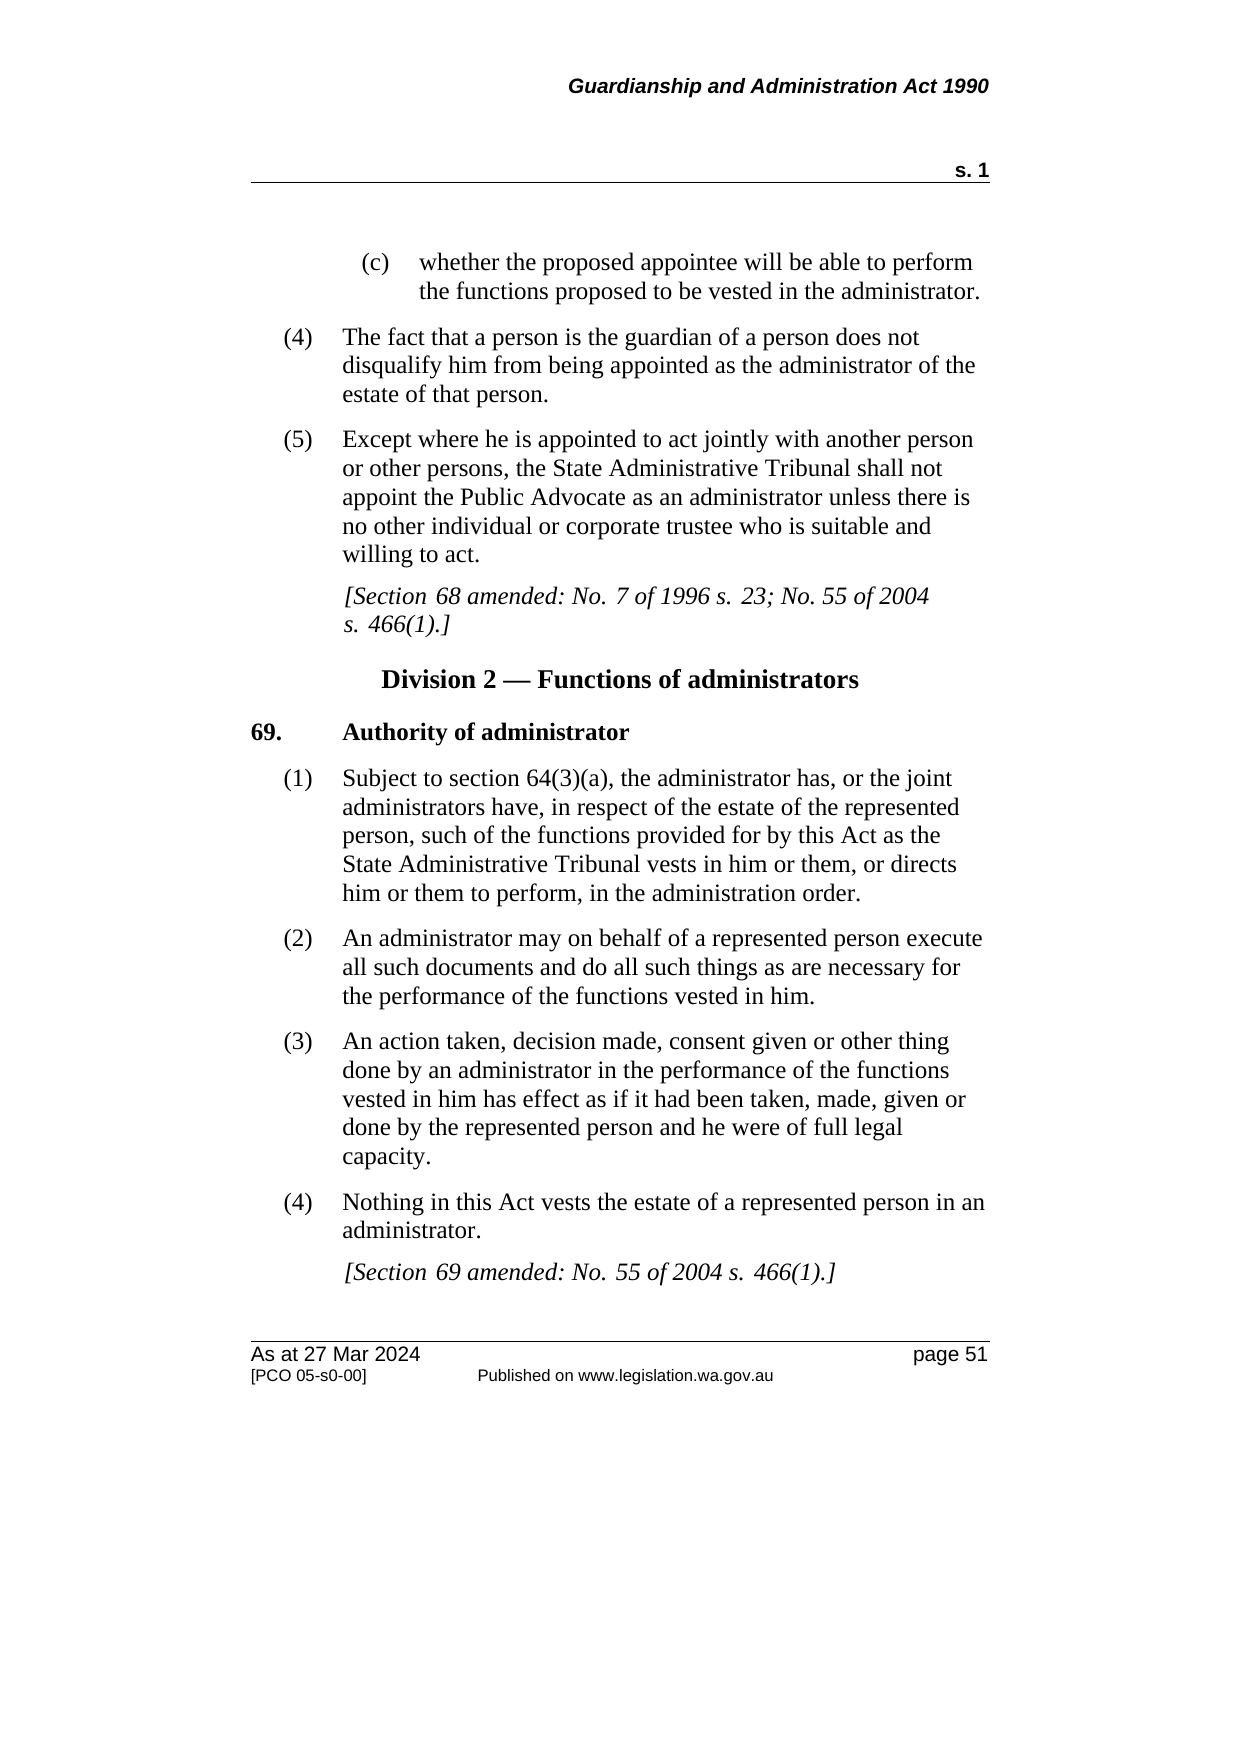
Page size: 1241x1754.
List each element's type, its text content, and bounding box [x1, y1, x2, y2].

subtitle 69. Authority of administrator [251, 717, 990, 746]
text (4) The fact that a person is the guardian of a person does not disqualify him from being appointed as the administrator of the estate of that person. [251, 322, 990, 408]
text (2) An administrator may on behalf of a represented person execute all such documents and do all such things as are necessary for the performance of the functions vested in him. [251, 923, 990, 1009]
text (5) Except where he is appointed to act jointly with another person or other persons, the State Administrative Tribunal shall not appoint the Public Advocate as an administrator unless there is no other individual or corporate trustee who is suitable and willing to act. [251, 424, 990, 568]
text (4) Nothing in this Act vests the estate of a represented person in an administrator. [251, 1187, 990, 1244]
text [Section 68 amended: No. 7 of 1996 s. 23; No. 55 of 2004 s. 466(1).] [251, 581, 990, 638]
text [Section 69 amended: No. 55 of 2004 s. 466(1).] [251, 1257, 990, 1285]
text (c) whether the proposed appointee will be able to perform the functions proposed to be vested in the administrator. [251, 247, 990, 305]
text (1) Subject to section 64(3)(a), the administrator has, or the joint administrators have, in respect of the estate of the represented person, such of the functions provided for by this Act as the State Administrative Tribunal vests in him or them, or directs him or them to perform, in the administration order. [251, 763, 990, 907]
subtitle Division 2 — Functions of administrators [251, 663, 990, 694]
text (3) An action taken, decision made, consent given or other thing done by an administrator in the performance of the functions vested in him has effect as if it had been taken, made, given or done by the represented person and he were of full legal capacity. [251, 1026, 990, 1170]
